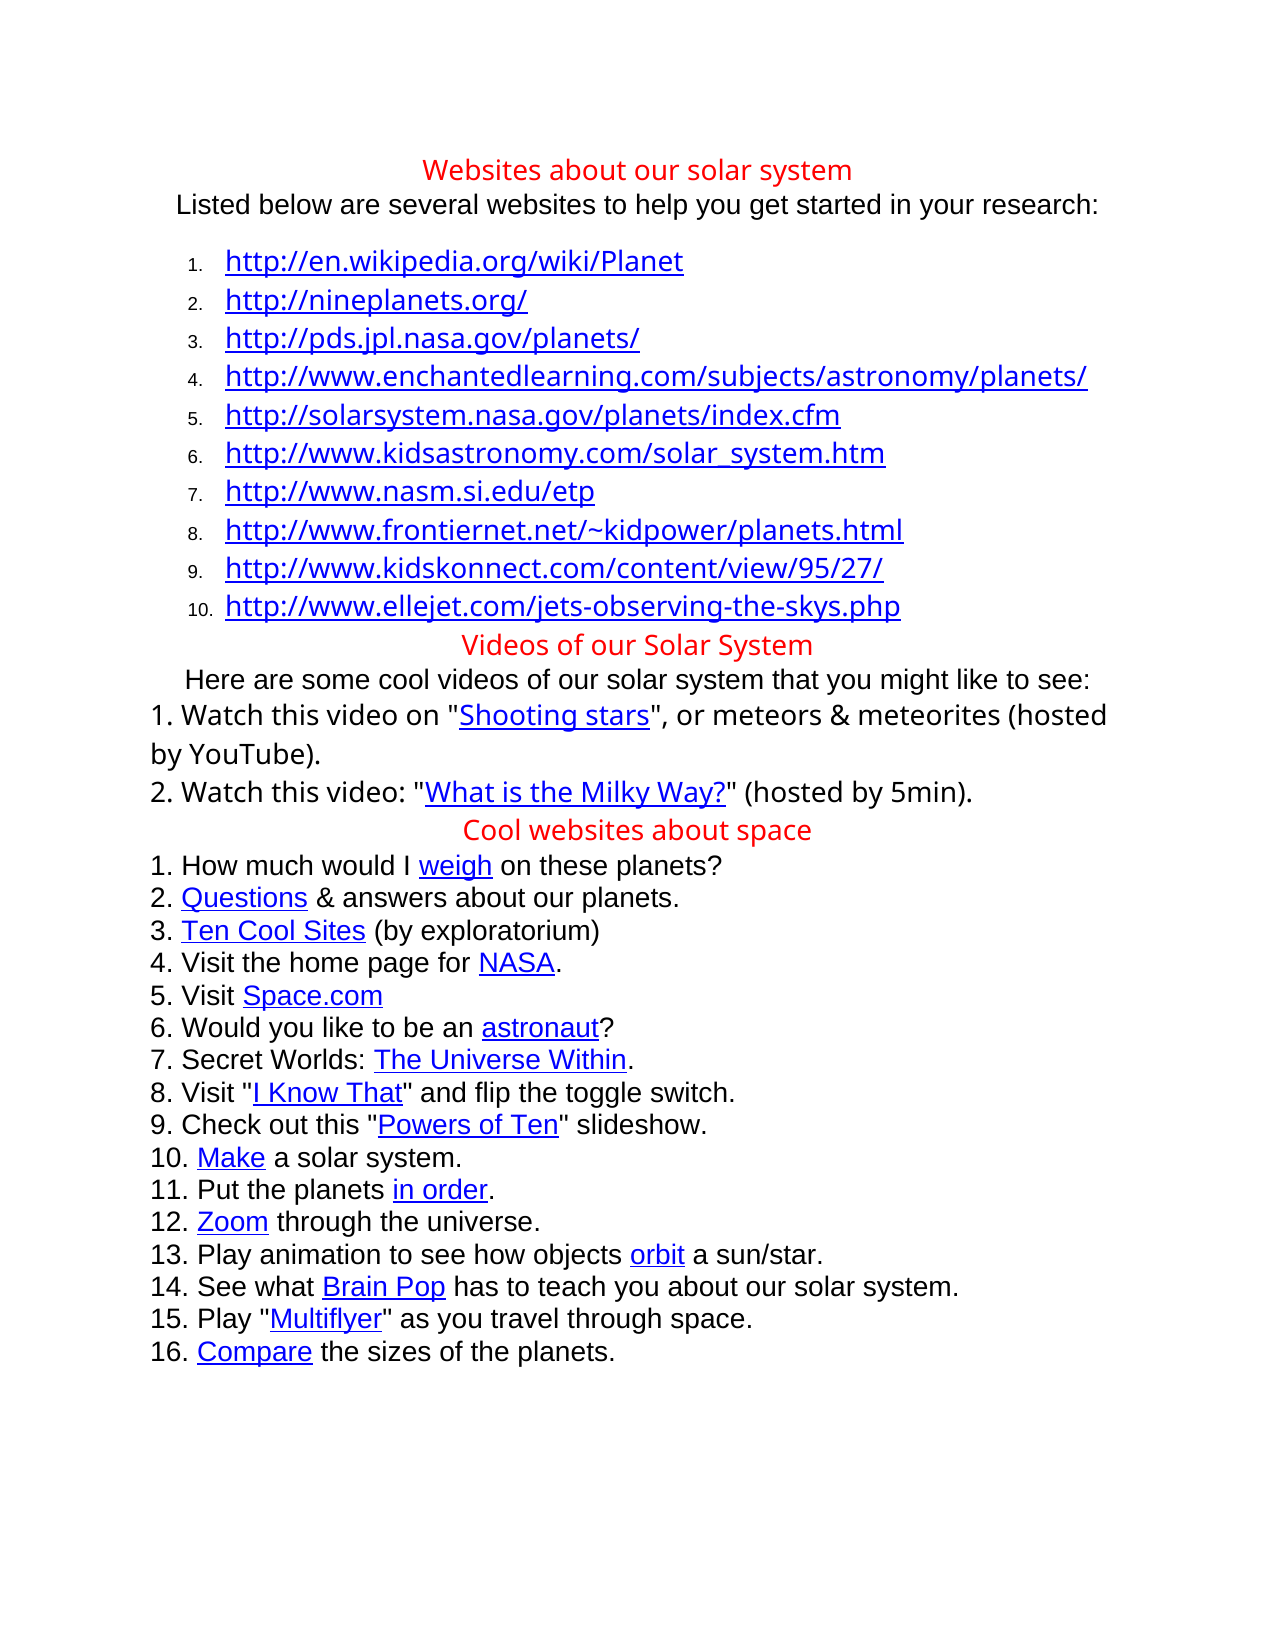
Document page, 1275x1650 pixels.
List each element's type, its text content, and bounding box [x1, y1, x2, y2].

text 1. Watch this video on "Shooting stars", or meteors & meteorites (hosted by YouTube). [150, 696, 1125, 772]
list http://www.frontiernet.net/~kidpower/planets.html [187, 510, 1125, 548]
text 4. Visit the home page for NASA. [150, 946, 1125, 978]
text 15. Play "Multiflyer" as you travel through space. [150, 1302, 1125, 1335]
list http://pds.jpl.nasa.gov/planets/ [187, 318, 1125, 357]
text 6. Would you like to be an astronaut? [150, 1011, 1125, 1043]
text Cool websites about space [150, 811, 1125, 849]
text 13. Play animation to see how objects orbit a sun/star. [150, 1238, 1125, 1270]
list http://nineplanets.org/ [187, 280, 1125, 318]
text 1. How much would I weigh on these planets? [150, 849, 1125, 881]
list http://solarsystem.nasa.gov/planets/index.cfm [187, 395, 1125, 433]
text 3. Ten Cool Sites (by exploratorium) [150, 914, 1125, 946]
text 2. Watch this video: "What is the Milky Way?" (hosted by 5min). [150, 772, 1125, 811]
text 5. Visit Space.com [150, 978, 1125, 1011]
list http://www.ellejet.com/jets-observing-the-skys.php [187, 587, 1125, 625]
text 16. Compare the sizes of the planets. [150, 1335, 1125, 1367]
text Videos of our Solar System [150, 625, 1125, 663]
text 10. Make a solar system. [150, 1141, 1125, 1173]
text 2. Questions & answers about our planets. [150, 881, 1125, 914]
text 12. Zoom through the universe. [150, 1205, 1125, 1238]
text 14. See what Brain Pop has to teach you about our solar system. [150, 1270, 1125, 1302]
list http://www.nasm.si.edu/etp [187, 472, 1125, 510]
text 8. Visit "I Know That" and flip the toggle switch. [150, 1076, 1125, 1108]
text 11. Put the planets in order. [150, 1173, 1125, 1205]
list http://www.kidskonnect.com/content/view/95/27/ [187, 548, 1125, 587]
text Listed below are several websites to help you get started in your research: [150, 188, 1125, 221]
list http://www.enchantedlearning.com/subjects/astronomy/planets/ [187, 357, 1125, 395]
list http://en.wikipedia.org/wiki/Planet [187, 242, 1125, 280]
text Here are some cool videos of our solar system that you might like to see: [150, 663, 1125, 696]
text Websites about our solar system [150, 150, 1125, 188]
list http://www.kidsastronomy.com/solar_system.htm [187, 433, 1125, 472]
text 7. Secret Worlds: The Universe Within. [150, 1043, 1125, 1076]
text 9. Check out this "Powers of Ten" slideshow. [150, 1108, 1125, 1141]
